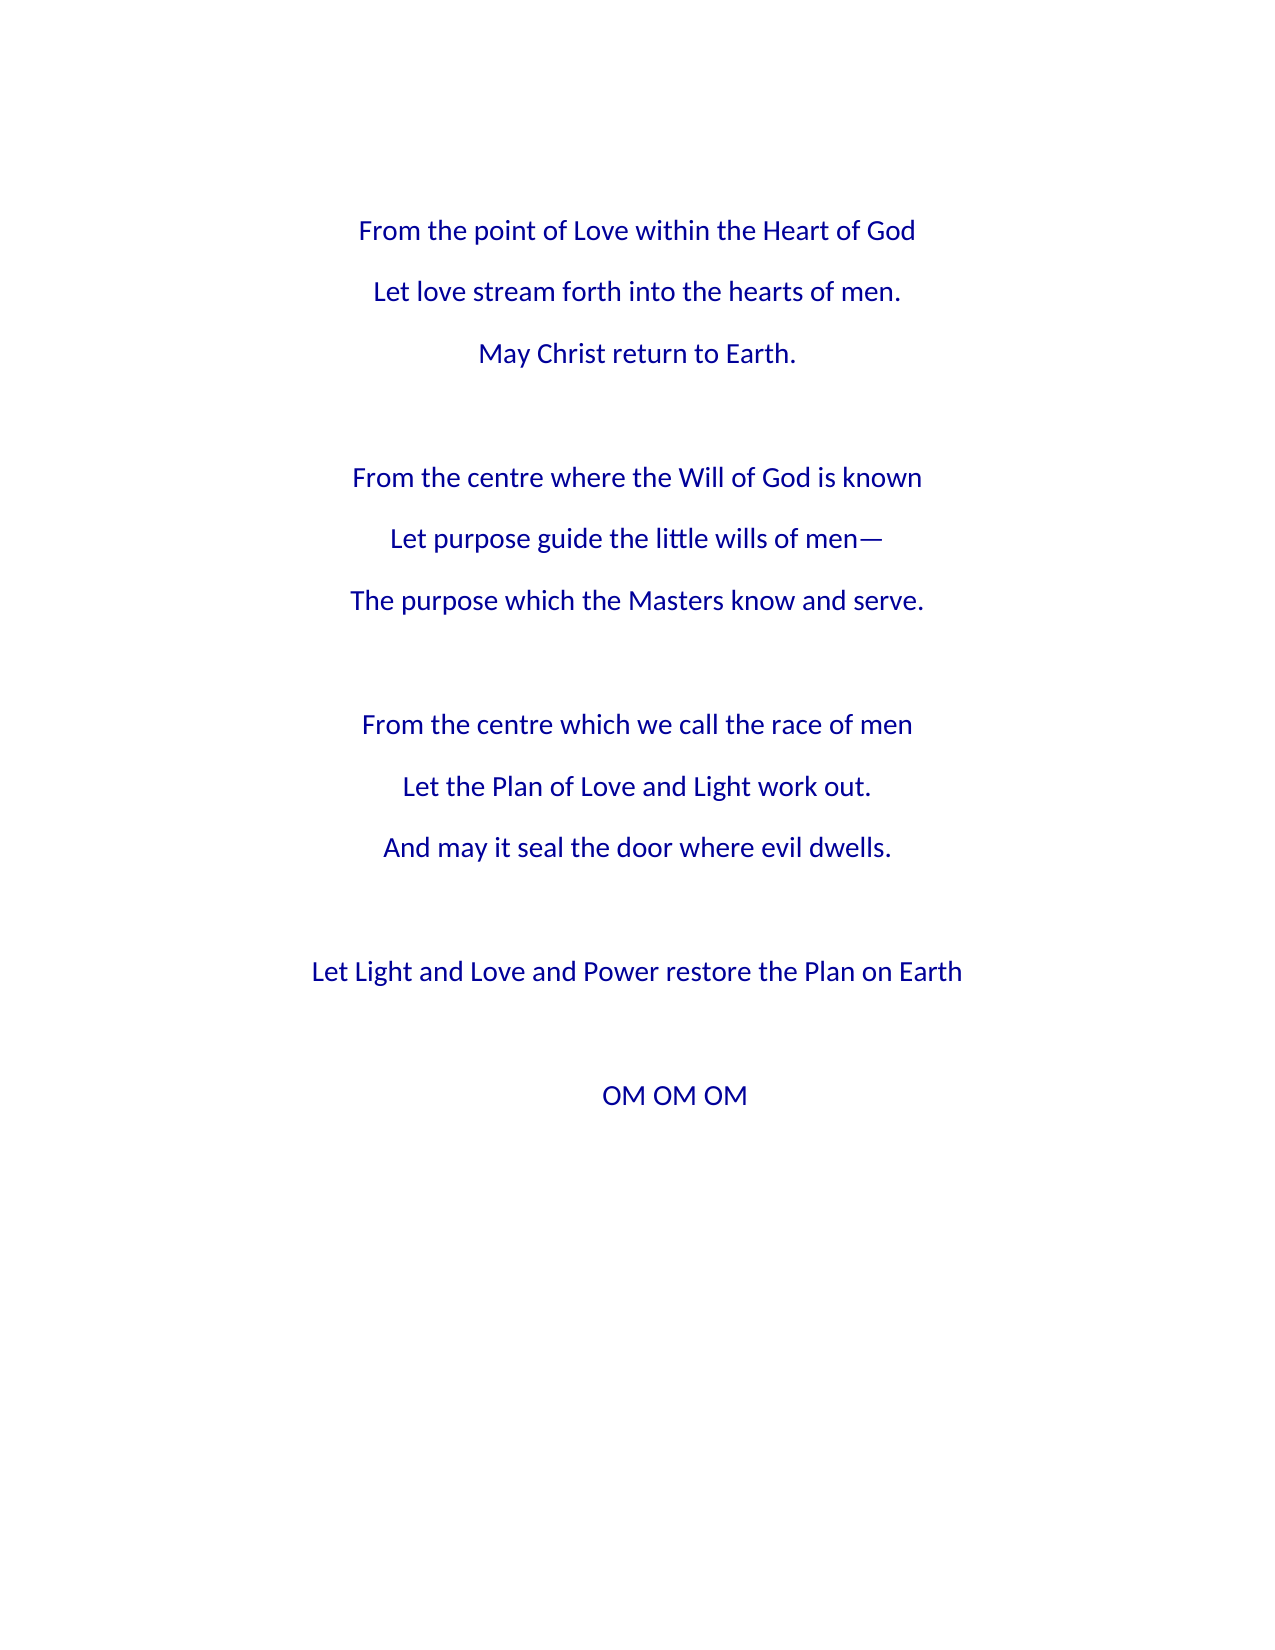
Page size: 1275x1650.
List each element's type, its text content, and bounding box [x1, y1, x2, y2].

text Let the Plan of Love and Light work out. [150, 768, 1125, 803]
text Let purpose guide the little wills of men— [150, 521, 1125, 556]
text From the point of Love within the Heart of God [150, 212, 1125, 247]
list OM OM OM [225, 1077, 1125, 1112]
text Let love stream forth into the hearts of men. [150, 273, 1125, 309]
text Let Light and Love and Power restore the Plan on Earth [150, 953, 1125, 989]
text From the centre which we call the race of men [150, 706, 1125, 742]
text The purpose which the Masters know and serve. [150, 582, 1125, 618]
text And may it seal the door where evil dwells. [150, 829, 1125, 865]
text From the centre where the Will of God is known [150, 459, 1125, 494]
text May Christ return to Earth. [150, 335, 1125, 371]
